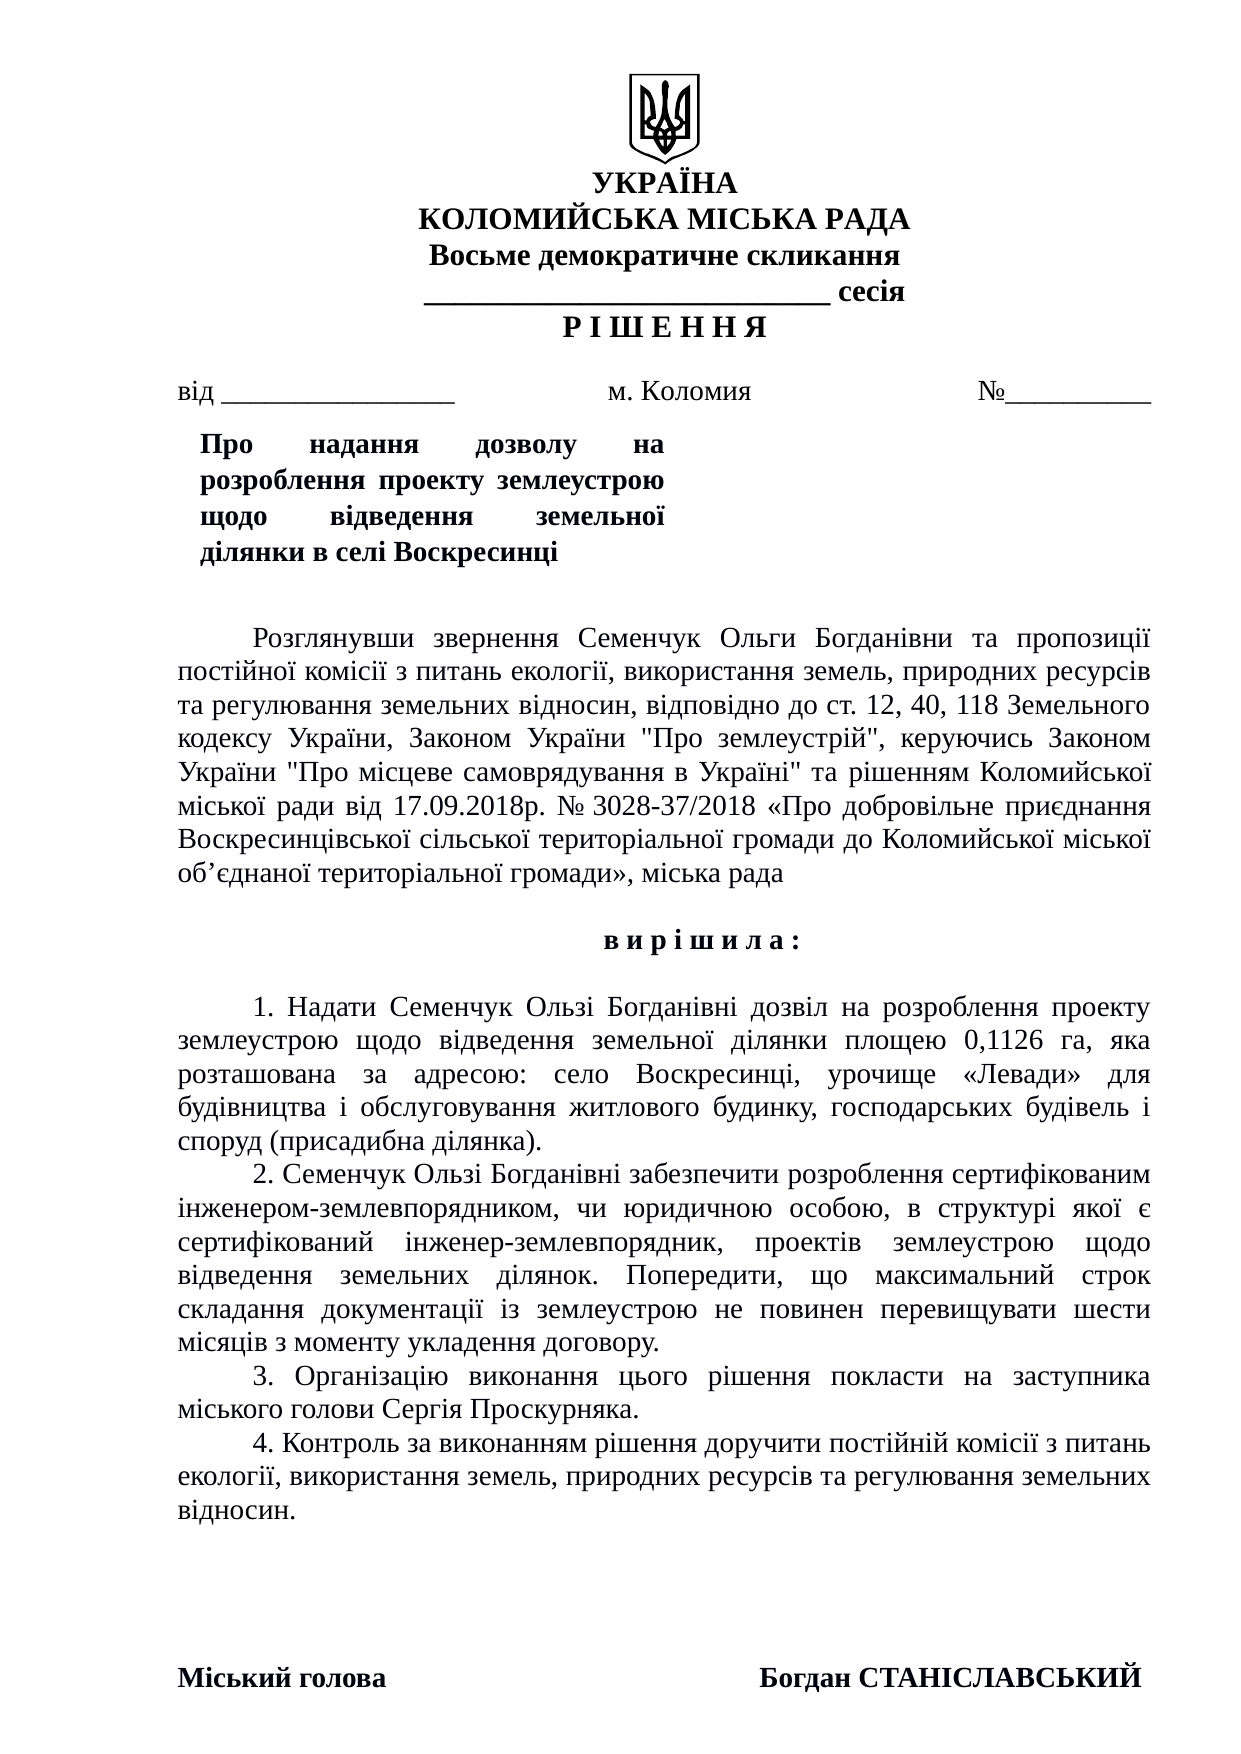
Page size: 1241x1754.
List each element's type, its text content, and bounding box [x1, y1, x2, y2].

text Р І Ш Е Н Н Я [177, 308, 1152, 344]
text 3. Організацію виконання цього рішення покласти на заступника міського голови Сергія Проскурняка. [177, 1358, 1152, 1425]
text в и р і ш и л а : [177, 922, 1152, 955]
text КОЛОМИЙСЬКА МІСЬКА РАДА [177, 200, 1152, 236]
text 1. Надати Семенчук Ользі Богданівні дозвіл на розроблення проекту землеустрою щодо відведення земельної ділянки площею 0,1126 га, яка розташована за адресою: село Воскресинці, урочище «Левади» для будівництва і обслуговування житлового будинку, господарських будівель і споруд (присадибна ділянка). [177, 989, 1152, 1157]
table_header Про надання дозволу на розроблення проекту землеустрою щодо відведення земельної ділянки в селі Воскресинці [189, 426, 676, 586]
text від ________________ м. Коломия №__________ [177, 373, 1152, 406]
text __________________________ сесія [177, 272, 1152, 308]
text 2. Семенчук Ользі Богданівні забезпечити розроблення сертифікованим інженером-землевпорядником, чи юридичною особою, в структурі якої є сертифікований інженер-землевпорядник, проектів землеустрою щодо відведення земельних ділянок. Попередити, що максимальний строк складання документації із землеустрою не повинен перевищувати шести місяців з моменту укладення договору. [177, 1157, 1152, 1358]
text УКРАЇНА [177, 164, 1152, 200]
text Міський голова Богдан СТАНІСЛАВСЬКИЙ [177, 1660, 1152, 1693]
text Восьме демократичне скликання [177, 236, 1152, 272]
text Розглянувши звернення Семенчук Ольги Богданівни та пропозиції постійної комісії з питань екології, використання земель, природних ресурсів та регулювання земельних відносин, відповідно до ст. 12, 40, 118 Земельного кодексу України, Законом України "Про землеустрій", керуючись Законом України "Про місцеве самоврядування в Україні" та рішенням Коломийської міської ради від 17.09.2018р. № 3028-37/2018 «Про добровільне приєднання Воскресинцівської сільської територіальної громади до Коломийської міської об’єднаної територіальної громади», міська рада [177, 620, 1152, 888]
text 4. Контроль за виконанням рішення доручити постійній комісії з питань екології, використання земель, природних ресурсів та регулювання земельних відносин. [177, 1425, 1152, 1526]
